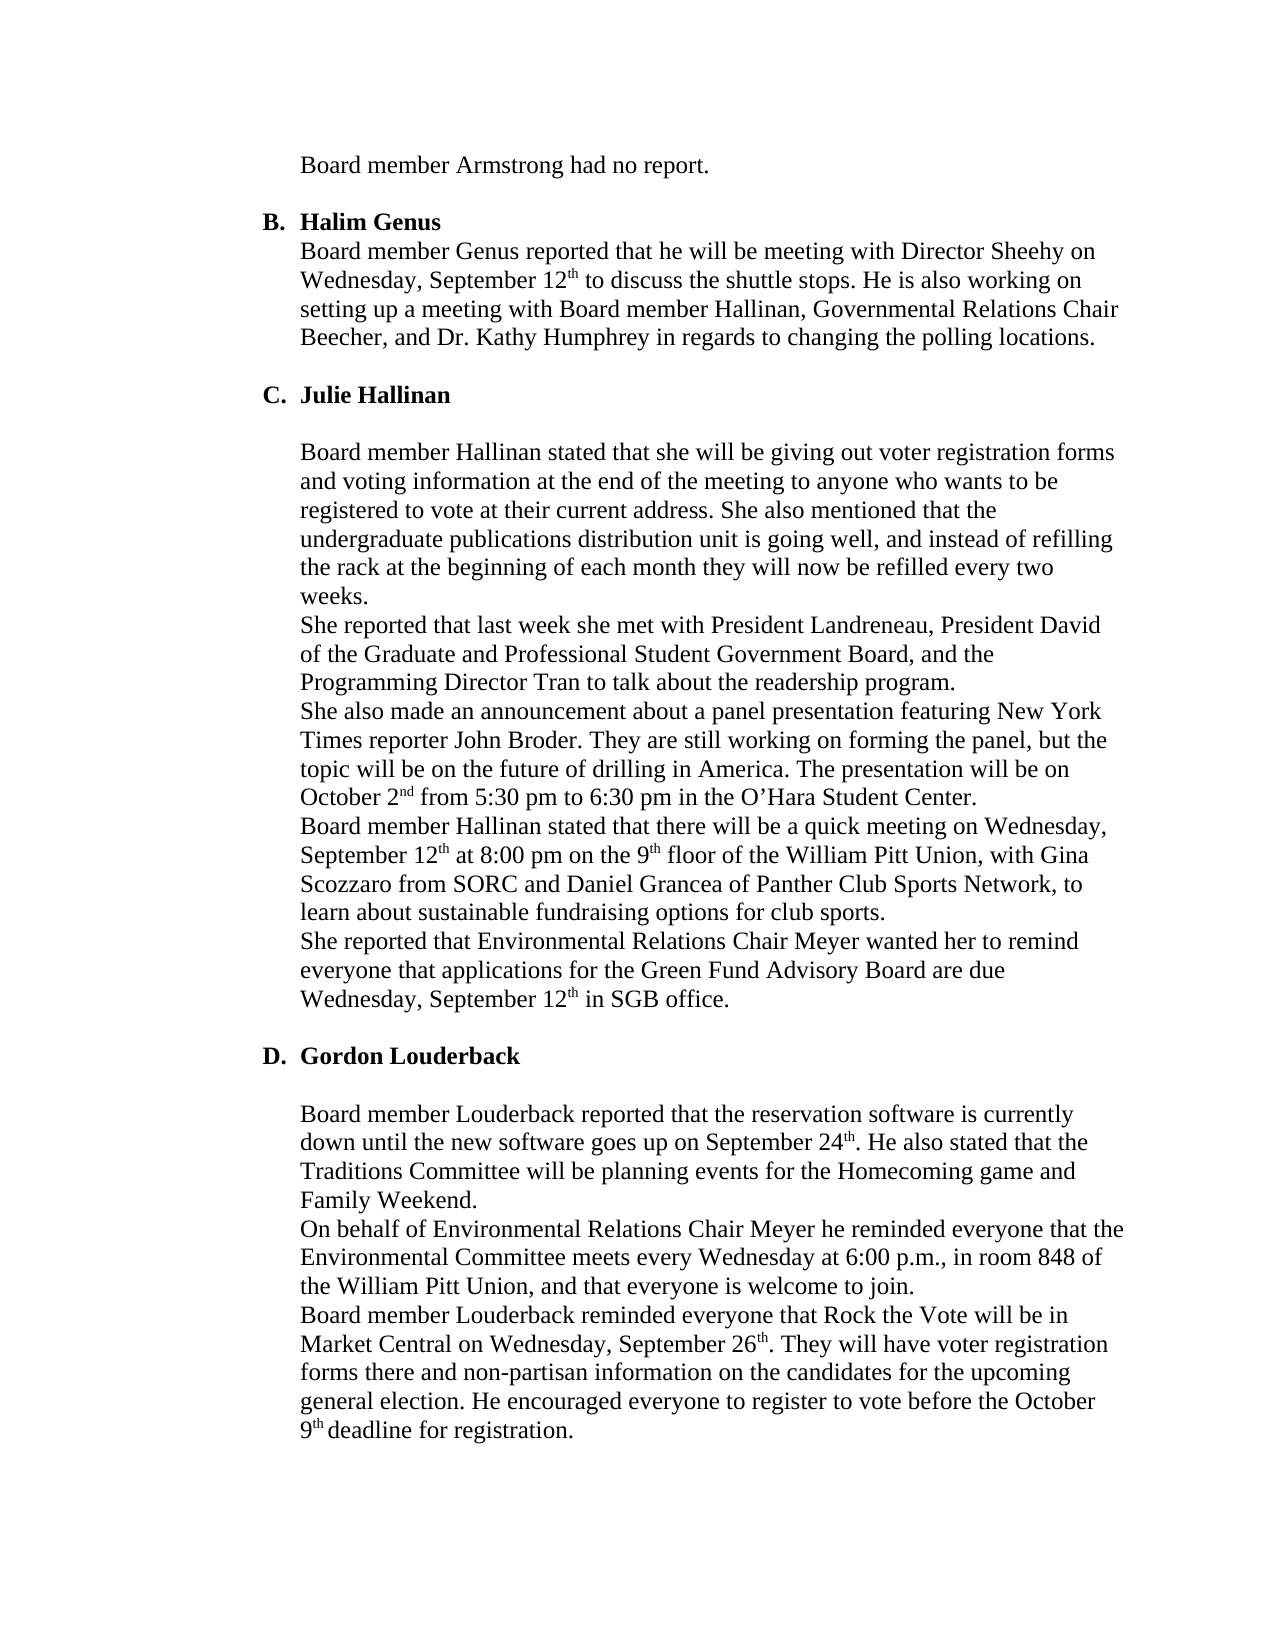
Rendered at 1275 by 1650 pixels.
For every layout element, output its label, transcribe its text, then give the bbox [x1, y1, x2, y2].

list She reported that Environmental Relations Chair Meyer wanted her to remind everyone that applications for the Green Fund Advisory Board are due Wednesday, September 12th in SGB office. [300, 926, 1125, 1012]
list Board member Louderback reported that the reservation software is currently down until the new software goes up on September 24th. He also stated that the Traditions Committee will be planning events for the Homecoming game and Family Weekend. [300, 1099, 1125, 1214]
list Halim Genus [262, 207, 1125, 236]
list Board member Armstrong had no report. [300, 150, 1125, 179]
list Board member Louderback reminded everyone that Rock the Vote will be in Market Central on Wednesday, September 26th. They will have voter registration forms there and non-partisan information on the candidates for the upcoming general election. He encouraged everyone to register to vote before the October 9th deadline for registration. [300, 1300, 1125, 1444]
list Board member Hallinan stated that there will be a quick meeting on Wednesday, September 12th at 8:00 pm on the 9th floor of the William Pitt Union, with Gina Scozzaro from SORC and Daniel Grancea of Panther Club Sports Network, to learn about sustainable fundraising options for club sports. [300, 811, 1125, 926]
list She also made an announcement about a panel presentation featuring New York Times reporter John Broder. They are still working on forming the panel, but the topic will be on the future of drilling in America. The presentation will be on October 2nd from 5:30 pm to 6:30 pm in the O’Hara Student Center. [300, 696, 1125, 811]
list Board member Hallinan stated that she will be giving out voter registration forms and voting information at the end of the meeting to anyone who wants to be registered to vote at their current address. She also mentioned that the undergraduate publications distribution unit is going well, and instead of refilling the rack at the beginning of each month they will now be refilled every two weeks. [300, 437, 1125, 610]
list Julie Hallinan [262, 380, 1125, 409]
list She reported that last week she met with President Landreneau, President David of the Graduate and Professional Student Government Board, and the Programming Director Tran to talk about the readership program. [300, 610, 1125, 696]
list On behalf of Environmental Relations Chair Meyer he reminded everyone that the Environmental Committee meets every Wednesday at 6:00 p.m., in room 848 of the William Pitt Union, and that everyone is welcome to join. [300, 1214, 1125, 1300]
list Board member Genus reported that he will be meeting with Director Sheehy on Wednesday, September 12th to discuss the shuttle stops. He is also working on setting up a meeting with Board member Hallinan, Governmental Relations Chair Beecher, and Dr. Kathy Humphrey in regards to changing the polling locations. [300, 236, 1125, 351]
list Gordon Louderback [262, 1041, 1125, 1070]
